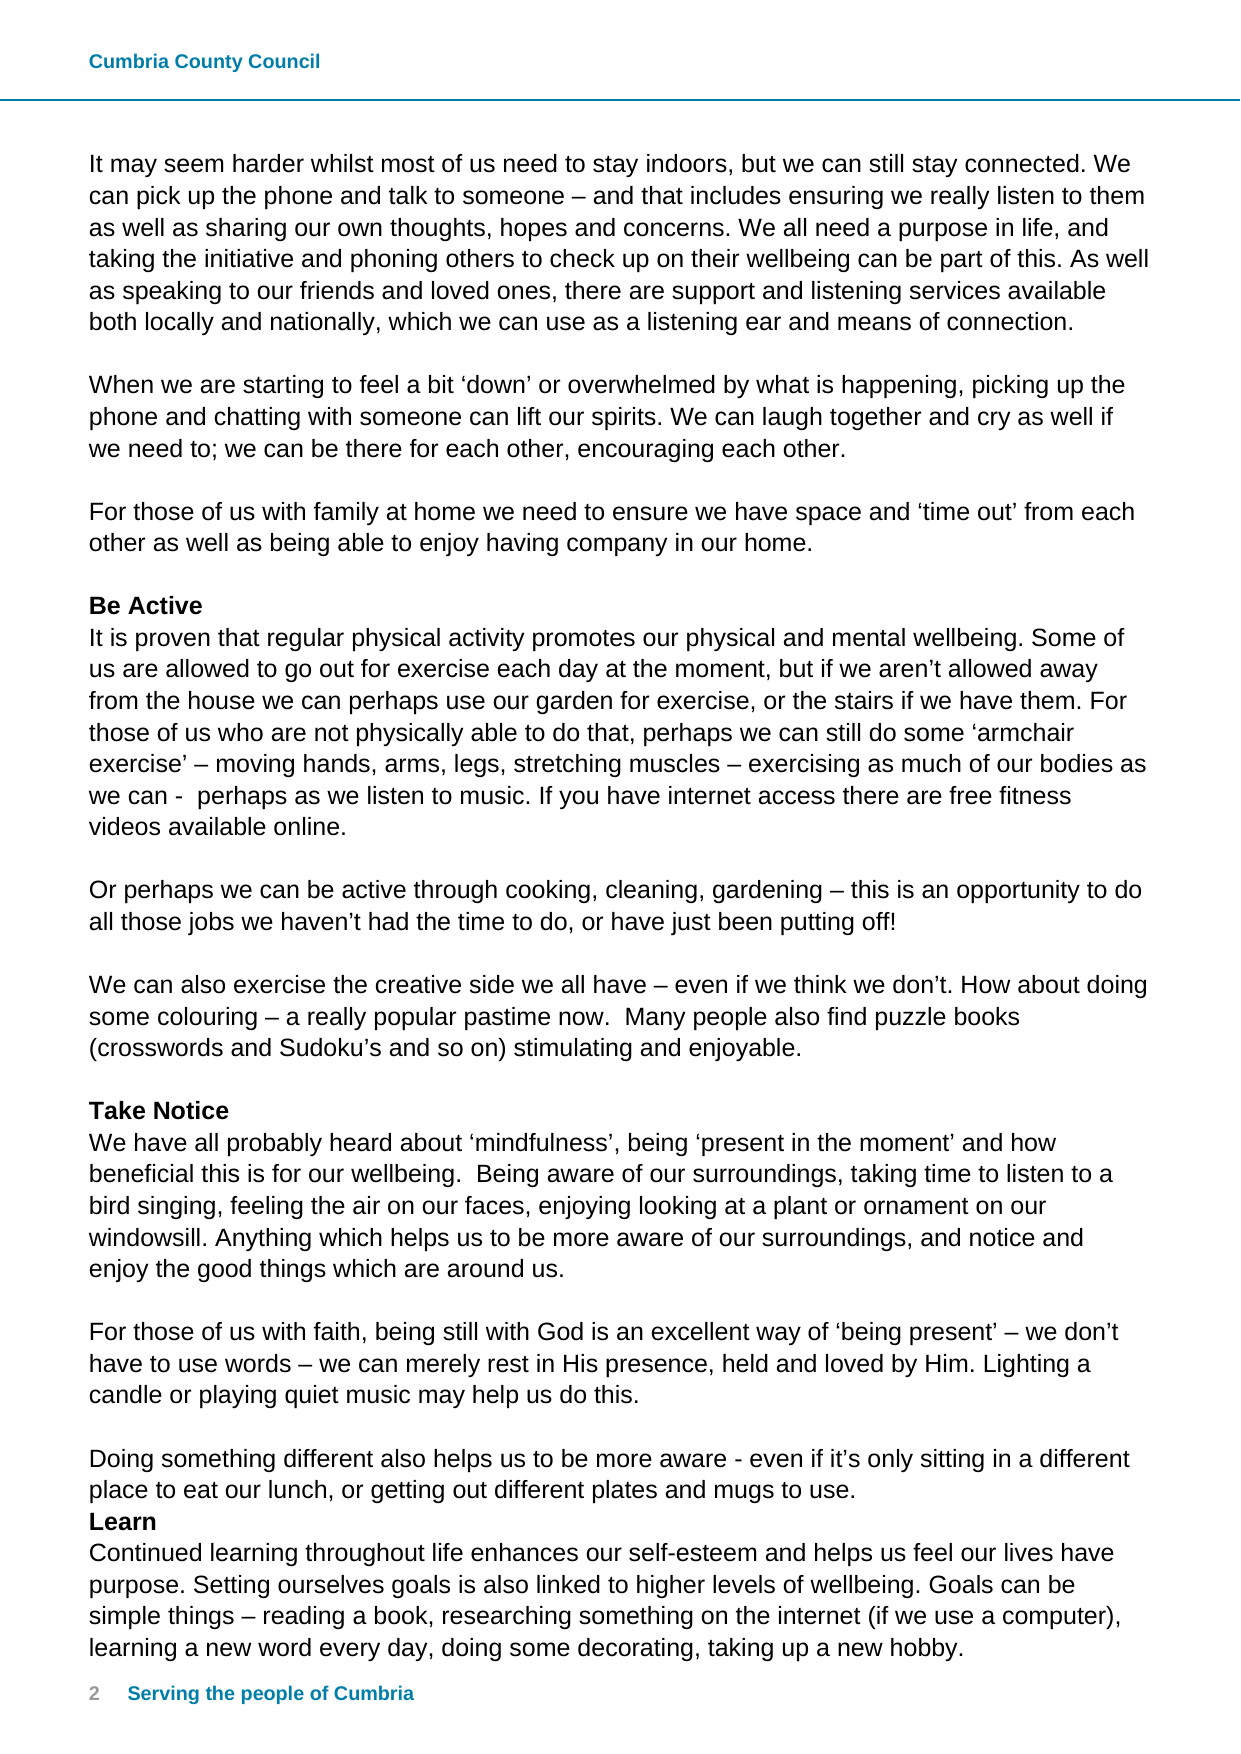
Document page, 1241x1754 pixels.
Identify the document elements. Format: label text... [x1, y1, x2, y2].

text We can also exercise the creative side we all have – even if we think we don’t. How about doing some colouring – a really popular pastime now. Many people also find puzzle books (crosswords and Sudoku’s and so on) stimulating and enjoyable. [89, 970, 1152, 1062]
text We have all probably heard about ‘mindfulness’, being ‘present in the moment’ and how beneficial this is for our wellbeing. Being aware of our surroundings, taking time to listen to a bird singing, feeling the air on our faces, enjoying looking at a plant or ornament on our windowsill. Anything which helps us to be more aware of our surroundings, and notice and enjoy the good things which are around us. [89, 1128, 1152, 1283]
text Continued learning throughout life enhances our self-esteem and helps us feel our lives have purpose. Setting ourselves goals is also linked to higher levels of wellbeing. Goals can be simple things – reading a book, researching something on the internet (if we use a computer), learning a new word every day, doing some decorating, taking up a new hobby. [89, 1538, 1152, 1662]
text Learn [89, 1507, 1152, 1535]
text Doing something different also helps us to be more aware - even if it’s only sitting in a different place to eat our lunch, or getting out different plates and mugs to use. [89, 1443, 1152, 1504]
text Be Active [89, 591, 1152, 620]
text It may seem harder whilst most of us need to stay indoors, but we can still stay connected. We can pick up the phone and talk to someone – and that includes ensuring we really listen to them as well as sharing our own thoughts, hopes and concerns. We all need a purpose in life, and taking the initiative and phoning others to check up on their wellbeing can be part of this. As well as speaking to our friends and loved ones, there are support and listening services available both locally and nationally, which we can use as a listening ear and means of connection. [89, 149, 1152, 336]
text For those of us with family at home we need to ensure we have space and ‘time out’ from each other as well as being able to enjoy having company in our home. [89, 497, 1152, 557]
text Or perhaps we can be active through cooking, cleaning, gardening – this is an opportunity to do all those jobs we haven’t had the time to do, or have just been putting off! [89, 875, 1152, 936]
text When we are starting to feel a bit ‘down’ or overwhelmed by what is happening, picking up the phone and chatting with someone can lift our spirits. We can laugh together and cry as well if we need to; we can be there for each other, encouraging each other. [89, 370, 1152, 462]
text Take Notice [89, 1096, 1152, 1125]
text For those of us with faith, being still with God is an excellent way of ‘being present’ – we don’t have to use words – we can merely rest in His presence, held and loved by Him. Lighting a candle or playing quiet music may help us do this. [89, 1317, 1152, 1409]
text It is proven that regular physical activity promotes our physical and mental wellbeing. Some of us are allowed to go out for exercise each day at the moment, but if we aren’t allowed away from the house we can perhaps use our garden for exercise, or the stairs if we have them. For those of us who are not physically able to do that, perhaps we can still do some ‘armchair exercise’ – moving hands, arms, legs, stretching muscles – exercising as much of our bodies as we can - perhaps as we listen to music. If you have internet access there are free fitness videos available online. [89, 623, 1152, 841]
